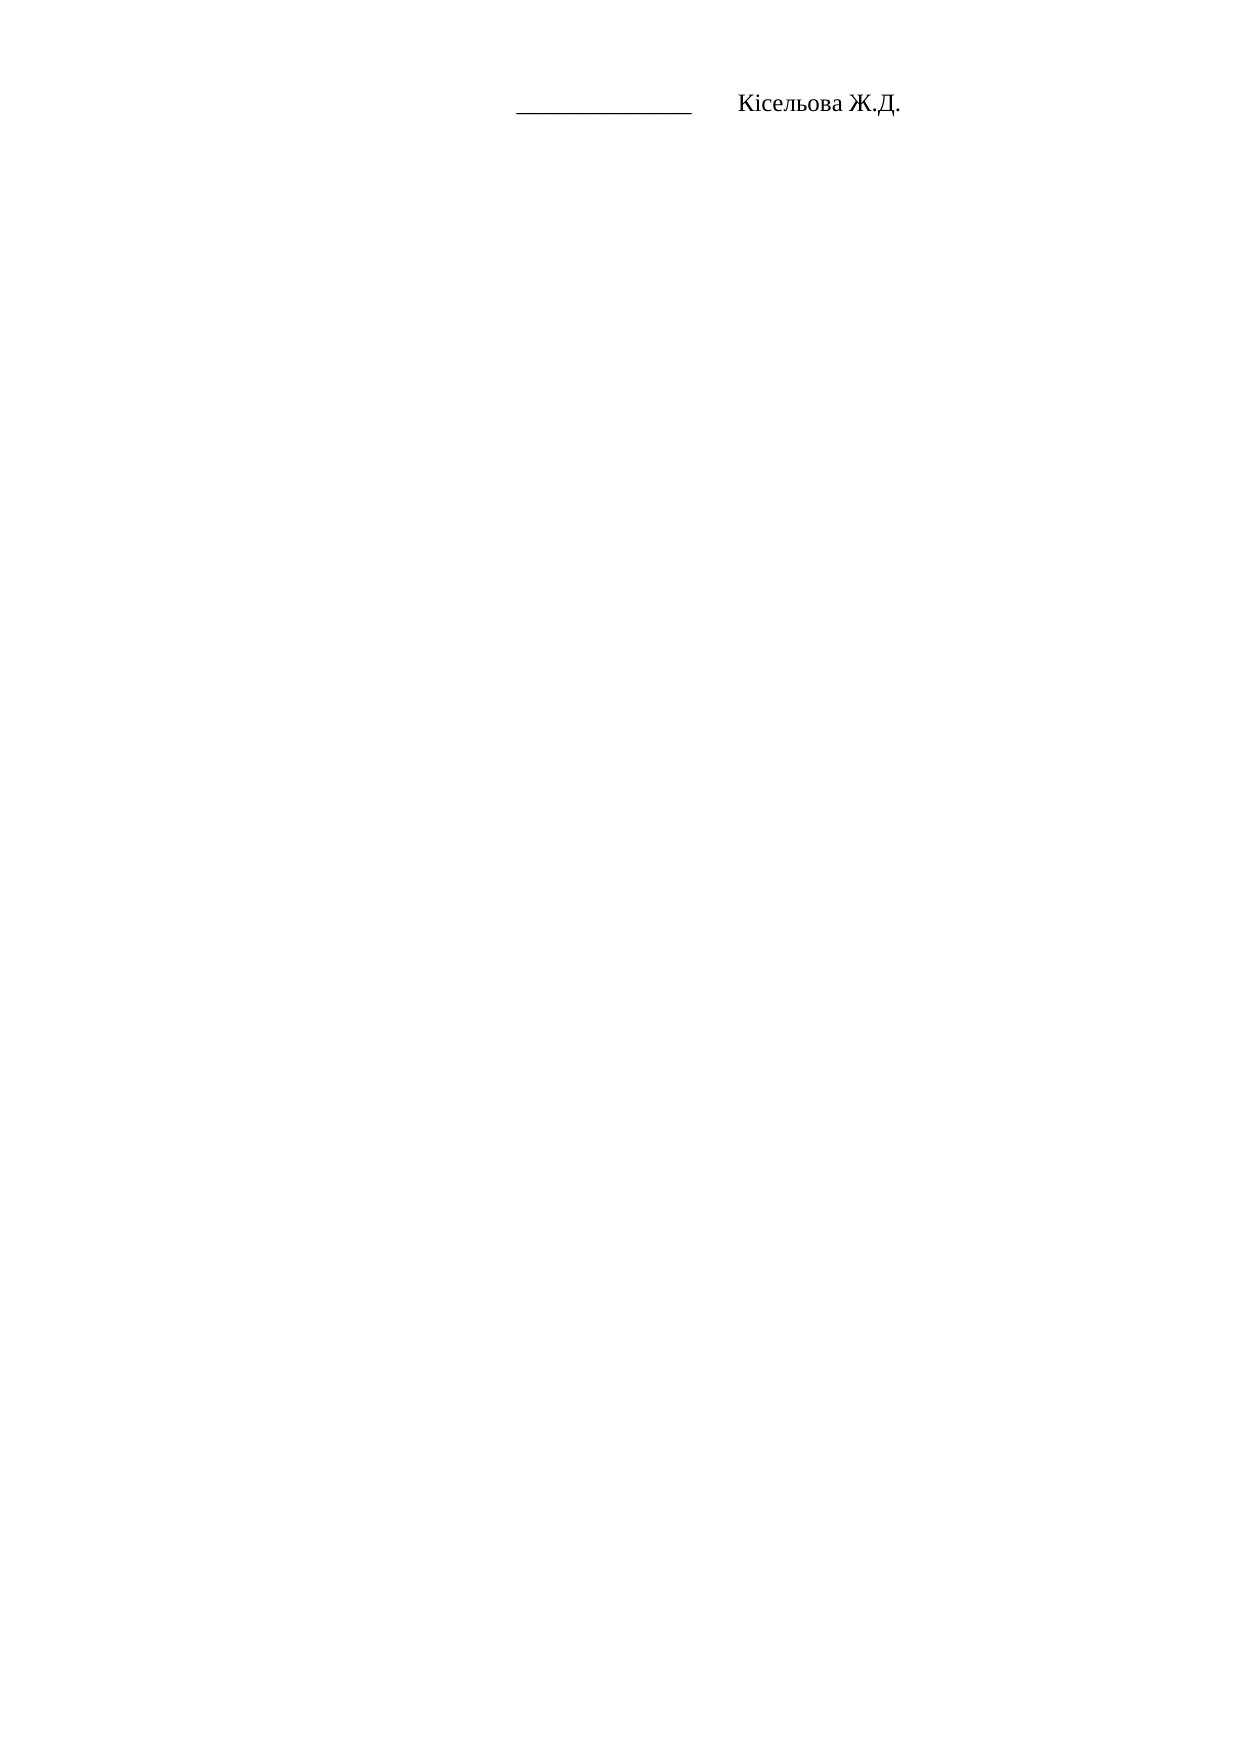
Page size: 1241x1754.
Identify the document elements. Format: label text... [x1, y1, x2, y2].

list ______________ Кісельова Ж.Д. [223, 88, 1152, 117]
